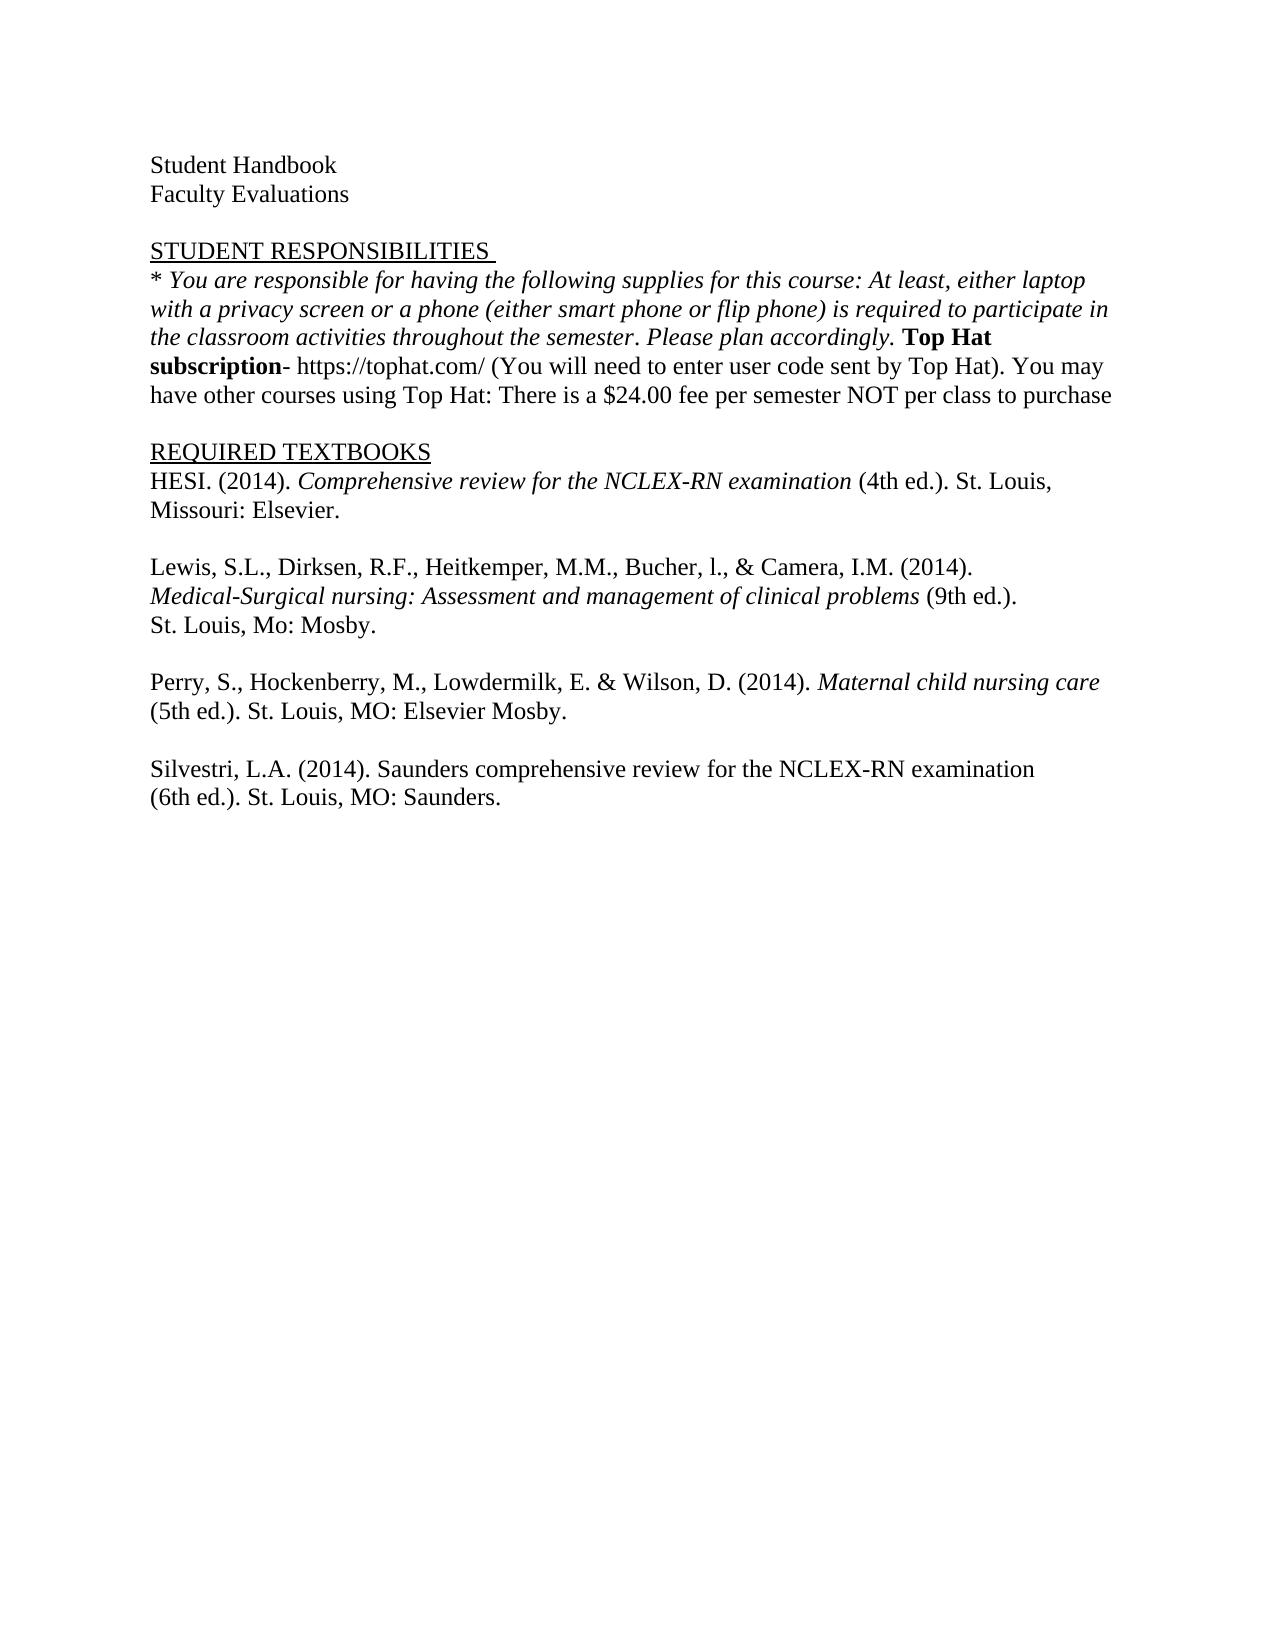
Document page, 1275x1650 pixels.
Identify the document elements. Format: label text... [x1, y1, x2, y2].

text Medical-Surgical nursing: Assessment and management of clinical problems (9th ed.). [150, 581, 1125, 610]
text REQUIRED TEXTBOOKS [150, 437, 1125, 466]
text Missouri: Elsevier. [150, 495, 1125, 524]
text Faculty Evaluations [150, 179, 1125, 207]
text (5th ed.). St. Louis, MO: Elsevier Mosby. [150, 696, 1125, 725]
text Perry, S., Hockenberry, M., Lowdermilk, E. & Wilson, D. (2014). Maternal child nursing care [150, 667, 1125, 696]
text * You are responsible for having the following supplies for this course: At least, either laptop with a privacy screen or a phone (either smart phone or flip phone) is required to participate in the classroom activities throughout the semester. Please plan accordingly. Top Hat subscription- https://tophat.com/ (You will need to enter user code sent by Top Hat). You may have other courses using Top Hat: There is a $24.00 fee per semester NOT per class to purchase [150, 265, 1125, 409]
text St. Louis, Mo: Mosby. [150, 610, 1125, 639]
text (6th ed.). St. Louis, MO: Saunders. [150, 782, 1125, 811]
text HESI. (2014). Comprehensive review for the NCLEX-RN examination (4th ed.). St. Louis, [150, 466, 1125, 495]
text Lewis, S.L., Dirksen, R.F., Heitkemper, M.M., Bucher, l., & Camera, I.M. (2014). [150, 552, 1125, 581]
text Silvestri, L.A. (2014). Saunders comprehensive review for the NCLEX-RN examination [150, 754, 1125, 782]
text STUDENT RESPONSIBILITIES [150, 236, 1125, 265]
text Student Handbook [150, 150, 1125, 179]
